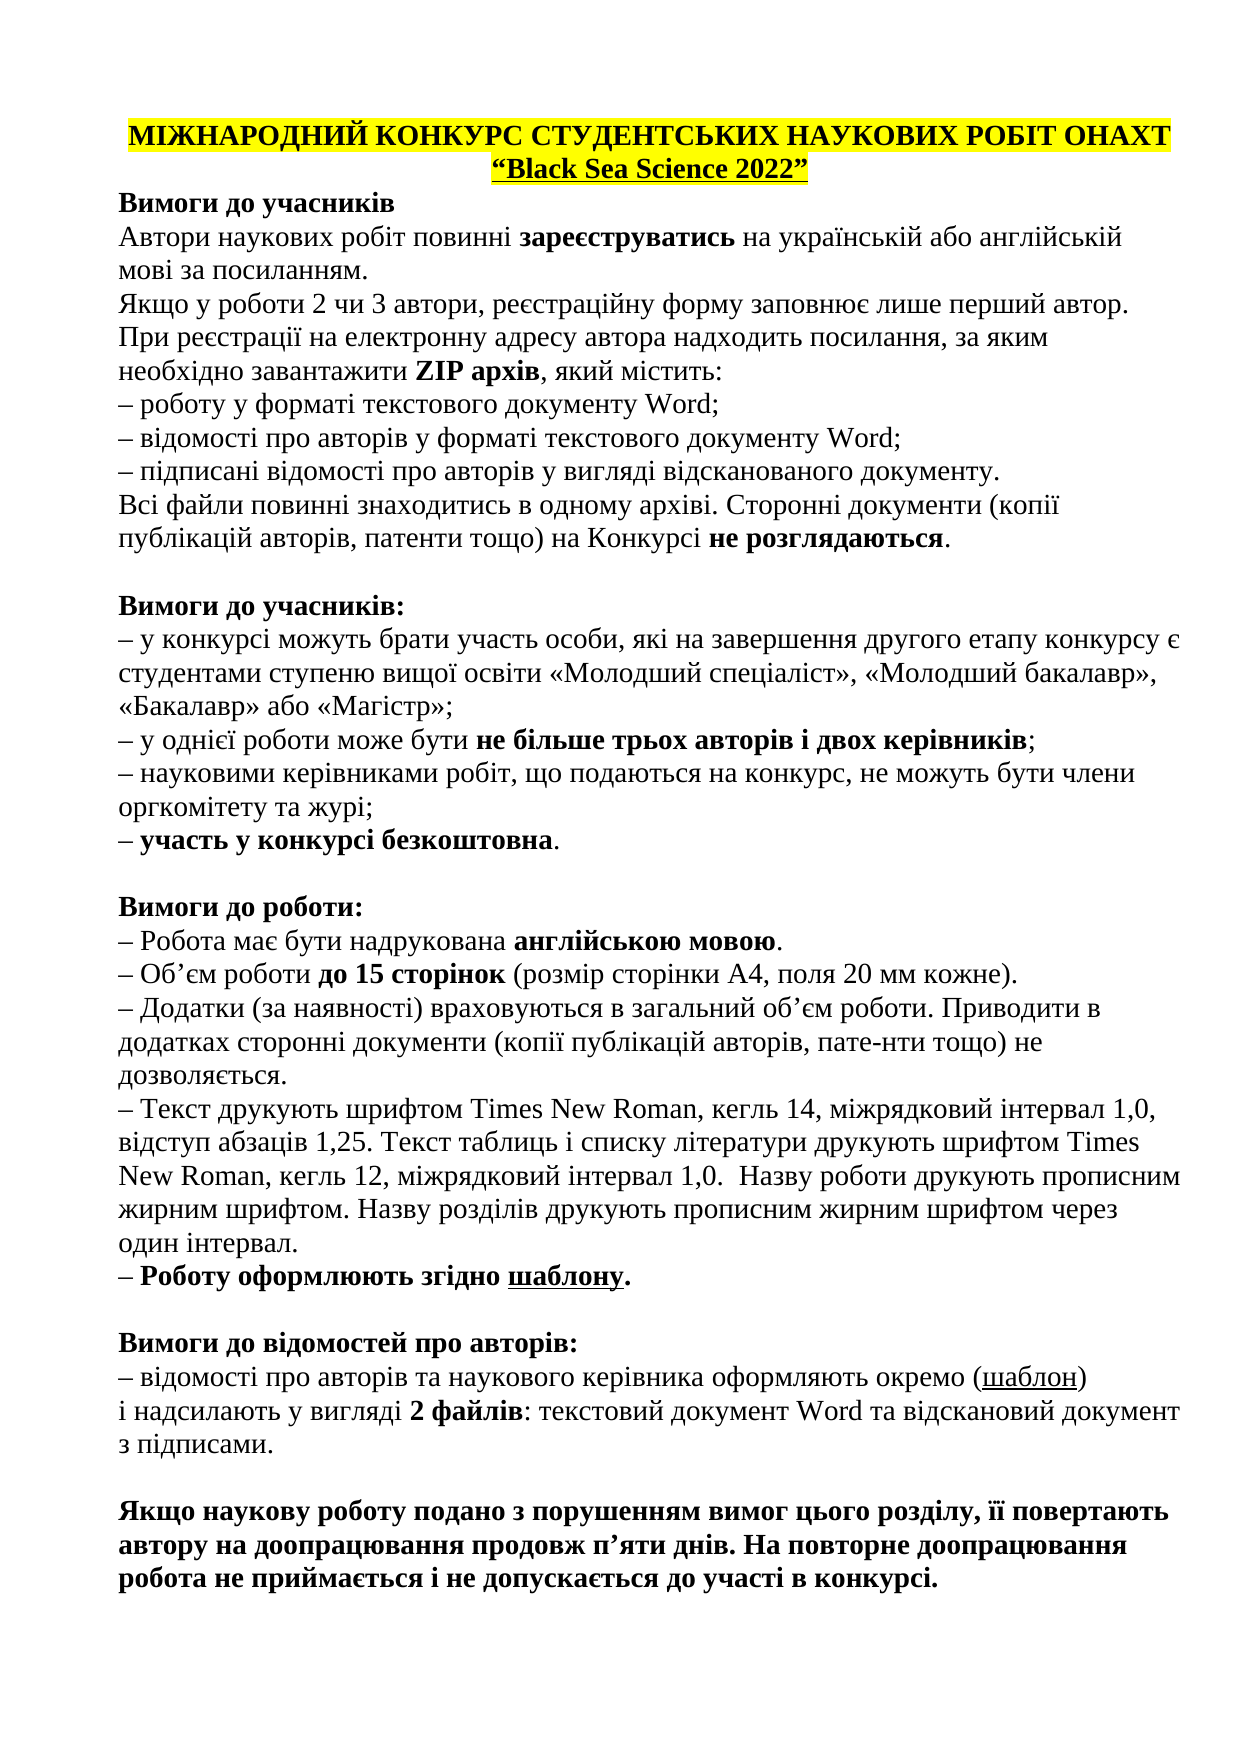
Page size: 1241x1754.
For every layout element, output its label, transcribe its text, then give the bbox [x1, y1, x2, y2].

text Вимоги до роботи: – Робота має бути надрукована англійською мовою. – Об’єм роботи до 15 сторінок (розмір сторінки A4, поля 20 мм кожне). – Додатки (за наявності) враховуються в загальний об’єм роботи. Приводити в додатках сторонні документи (копії публікацій авторів, пате-нти тощо) не дозволяється. – Текст друкують шрифтом Times New Roman, кегль 14, міжрядковий інтервал 1,0, відступ абзаців 1,25. Текст таблиць і списку літератури друкують шрифтом Times New Roman, кегль 12, міжрядковий інтервал 1,0. Назву роботи друкують прописним жирним шрифтом. Назву розділів друкують прописним жирним шрифтом через один інтервал. – Роботу оформлюють згідно шаблону. [118, 889, 1181, 1292]
text Вимоги до учасників: – у конкурсі можуть брати участь особи, які на завершення другого етапу конкурсу є студентами ступеню вищої освіти «Молодший спеціаліст», «Молодший бакалавр», «Бакалавр» або «Магістр»; – у однієї роботи може бути не більше трьох авторів і двох керівників; – науковими керівниками робіт, що подаються на конкурс, не можуть бути члени оргкомітету та журі; – участь у конкурсі безкоштовна. [118, 588, 1181, 856]
text Якщо наукову роботу подано з порушенням вимог цього розділу, її повертають автору на доопрацювання продовж п’яти днів. На повторне доопрацювання робота не приймається і не допускається до участі в конкурсі. [118, 1493, 1181, 1594]
text МІЖНАРОДНИЙ КОНКУРС СТУДЕНТСЬКИХ НАУКОВИХ РОБІТ ОНАХТ “Black Sea Science 2022” [118, 118, 491, 185]
text МІЖНАРОДНИЙ КОНКУРС СТУДЕНТСЬКИХ НАУКОВИХ РОБІТ ОНАХТ “Black Sea Science 2022” [808, 118, 1181, 185]
text Автори наукових робіт повинні зареєструватись на українській або англійській мові за посиланням. Якщо у роботи 2 чи 3 автори, реєстраційну форму заповнює лише перший автор. При реєстрації на електронну адресу автора надходить посилання, за яким необхідно завантажити ZIP архів, який містить: – роботу у форматі текстового документу Word; – відомості про авторів у форматі текстового документу Word; – підписані відомості про авторів у вигляді відсканованого документу. Всі файли повинні знаходитись в одному архіві. Сторонні документи (копії публікацій авторів, патенти тощо) на Конкурсі не розглядаються. [118, 219, 1181, 554]
subtitle Вимоги до учасників [118, 185, 1181, 219]
text Вимоги до відомостей про авторів: – відомості про авторів та наукового керівника оформляють окремо (шаблон) і надсилають у вигляді 2 файлів: текстовий документ Word та відскановий документ з підписами. [118, 1326, 1181, 1460]
